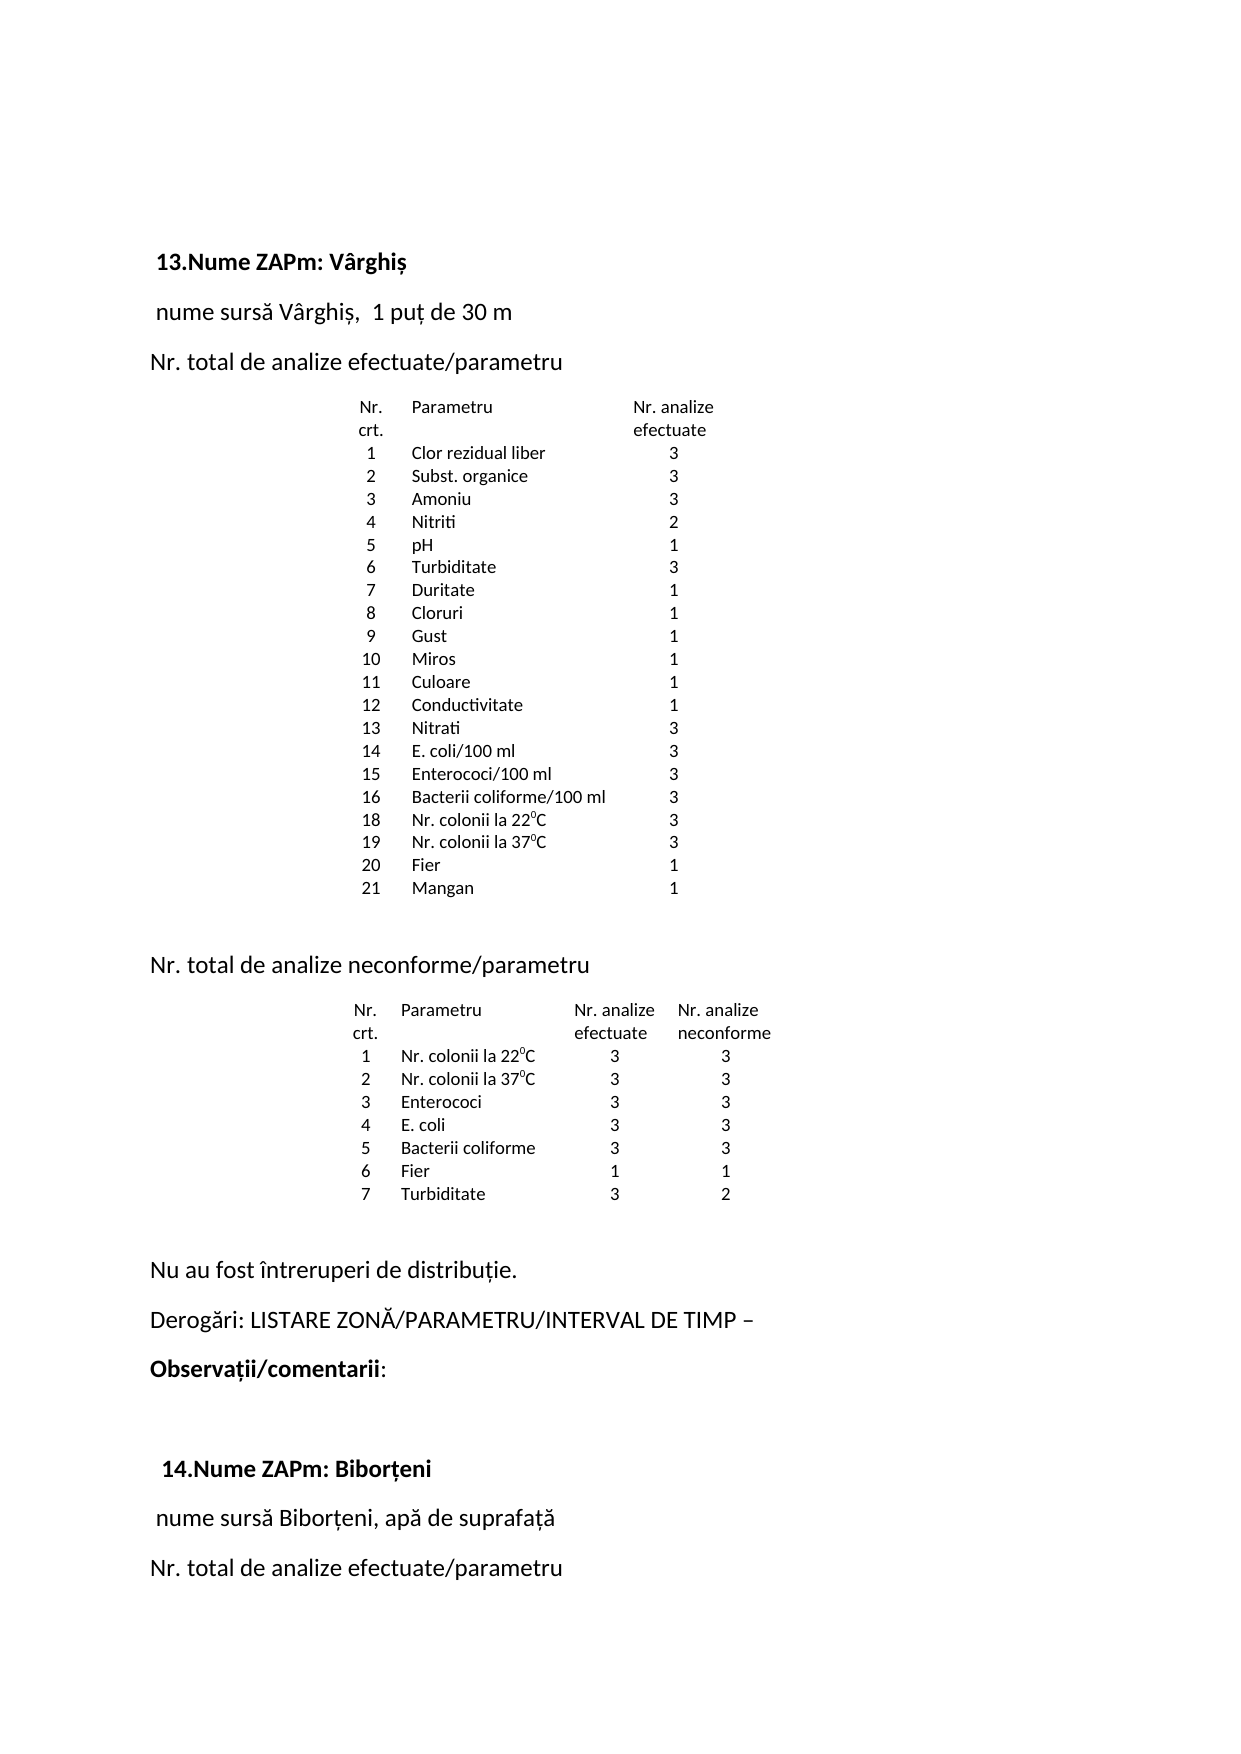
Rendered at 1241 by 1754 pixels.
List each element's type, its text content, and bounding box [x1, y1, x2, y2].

table_cell Miros [400, 647, 622, 670]
table_cell 1 [622, 533, 725, 556]
table_cell 2 [622, 510, 725, 533]
table_header Parametru [400, 395, 622, 441]
text nume sursă Biborțeni, apă de suprafață [150, 1502, 1090, 1533]
text 13.Nume ZAPm: Vârghiș [150, 246, 1090, 277]
table_cell 1 [622, 579, 725, 601]
table_cell 3 [341, 487, 400, 510]
table_cell 13 [341, 716, 400, 739]
table_cell 1 [341, 441, 400, 464]
text Nr. total de analize efectuate/parametru [150, 346, 1090, 376]
table_header Nr. analize efectuate [622, 395, 725, 441]
table_cell 3 [622, 464, 725, 487]
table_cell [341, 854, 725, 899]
table_cell 4 [341, 510, 400, 533]
table_cell Nitriti [400, 510, 622, 533]
text nume sursă Vârghiș, 1 puț de 30 m [150, 296, 1090, 327]
table_cell 1 [622, 647, 725, 670]
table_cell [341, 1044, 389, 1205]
text Nu au fost întreruperi de distribuție. [150, 1254, 1090, 1285]
table_cell 1 [622, 693, 725, 716]
table_cell 1 [622, 624, 725, 647]
table_cell Subst. organice [400, 464, 622, 487]
table_cell 5 [341, 533, 400, 556]
table_cell Turbiditate [400, 556, 622, 578]
table_cell 3 [622, 556, 725, 578]
table_cell 11 [341, 670, 400, 693]
table_cell Duritate [400, 579, 622, 601]
table_cell 7 [341, 579, 400, 601]
table_cell Nitrati [400, 716, 622, 739]
table_cell 3 [622, 487, 725, 510]
table_cell Gust [400, 624, 622, 647]
text Observații/comentarii: [150, 1353, 1090, 1384]
text 14.Nume ZAPm: Biborțeni [150, 1453, 1090, 1483]
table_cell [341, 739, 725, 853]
table_cell 14 [341, 739, 400, 762]
table_cell 9 [341, 624, 400, 647]
table_cell 1 [622, 601, 725, 624]
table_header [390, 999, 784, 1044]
text Derogări: LISTARE ZONĂ/PARAMETRU/INTERVAL DE TIMP – [150, 1304, 1090, 1334]
table_cell 10 [341, 647, 400, 670]
table_cell 8 [341, 601, 400, 624]
table_cell 2 [341, 464, 400, 487]
text Nr. total de analize neconforme/parametru [150, 949, 1090, 979]
table_cell Clor rezidual liber [400, 441, 622, 464]
table_cell 12 [341, 693, 400, 716]
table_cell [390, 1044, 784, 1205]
table_cell 6 [341, 556, 400, 578]
table_cell 3 [622, 716, 725, 739]
table_cell Conductivitate [400, 693, 622, 716]
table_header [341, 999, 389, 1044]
table_cell Cloruri [400, 601, 622, 624]
table_cell 1 [622, 670, 725, 693]
table_cell 3 [622, 441, 725, 464]
table_cell Culoare [400, 670, 622, 693]
table_header Nr. crt. [341, 395, 400, 441]
text Nr. total de analize efectuate/parametru [150, 1552, 1090, 1582]
table_cell pH [400, 533, 622, 556]
table_cell Amoniu [400, 487, 622, 510]
